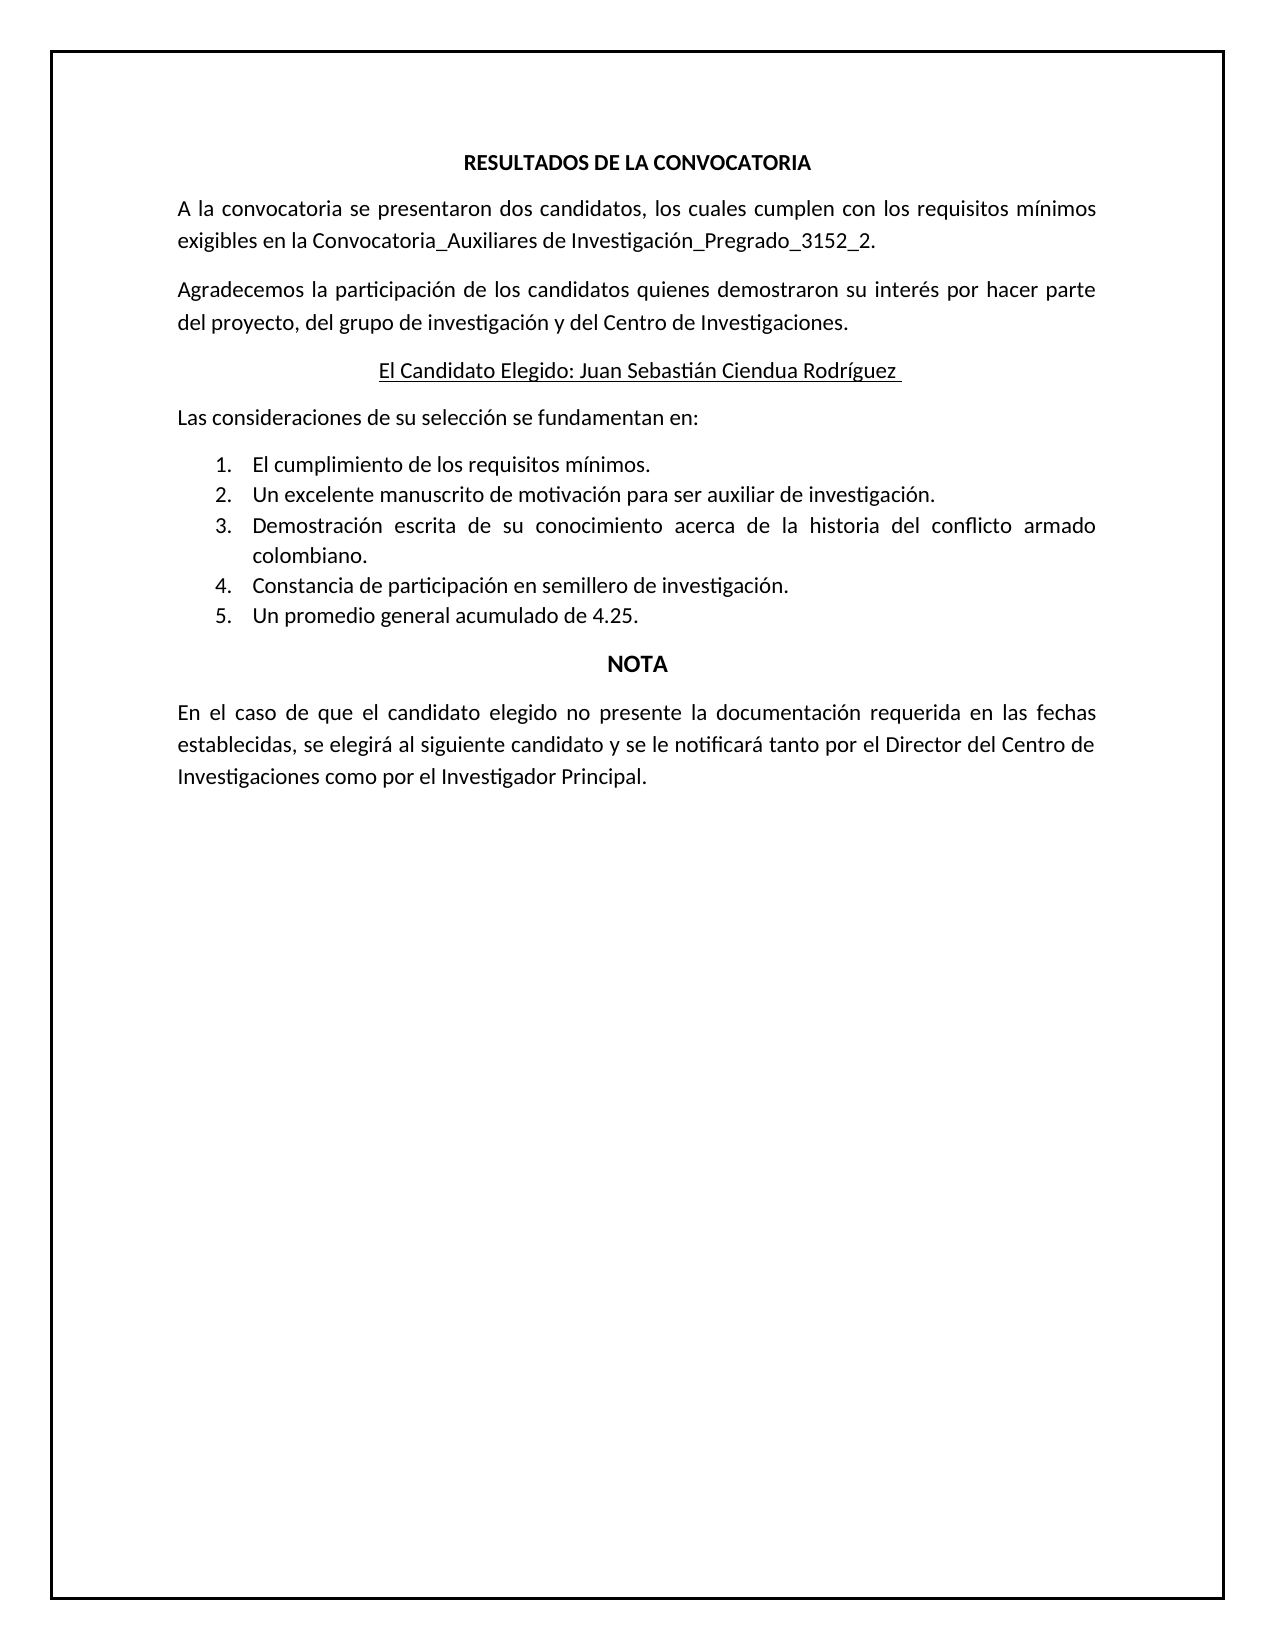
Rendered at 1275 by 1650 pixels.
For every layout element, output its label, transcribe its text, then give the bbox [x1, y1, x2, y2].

text El Candidato Elegido: Juan Sebastián Ciendua Rodríguez [177, 357, 1098, 384]
text A la convocatoria se presentaron dos candidatos, los cuales cumplen con los requisitos mínimos exigibles en la Convocatoria_Auxiliares de Investigación_Pregrado_3152_2. [177, 194, 1098, 255]
list Un excelente manuscrito de motivación para ser auxiliar de investigación. [215, 481, 1098, 508]
list Demostración escrita de su conocimiento acerca de la historia del conflicto armado colombiano. [215, 511, 1098, 569]
list Constancia de participación en semillero de investigación. [215, 571, 1098, 599]
list Un promedio general acumulado de 4.25. [215, 601, 1098, 629]
text Las consideraciones de su selección se fundamentan en: [177, 403, 1098, 431]
text NOTA [177, 648, 1098, 679]
text En el caso de que el candidato elegido no presente la documentación requerida en las fechas establecidas, se elegirá al siguiente candidato y se le notificará tanto por el Director del Centro de Investigaciones como por el Investigador Principal. [177, 698, 1098, 790]
list El cumplimiento de los requisitos mínimos. [215, 450, 1098, 478]
text Agradecemos la participación de los candidatos quienes demostraron su interés por hacer parte del proyecto, del grupo de investigación y del Centro de Investigaciones. [177, 276, 1098, 336]
text RESULTADOS DE LA CONVOCATORIA [177, 148, 1098, 176]
